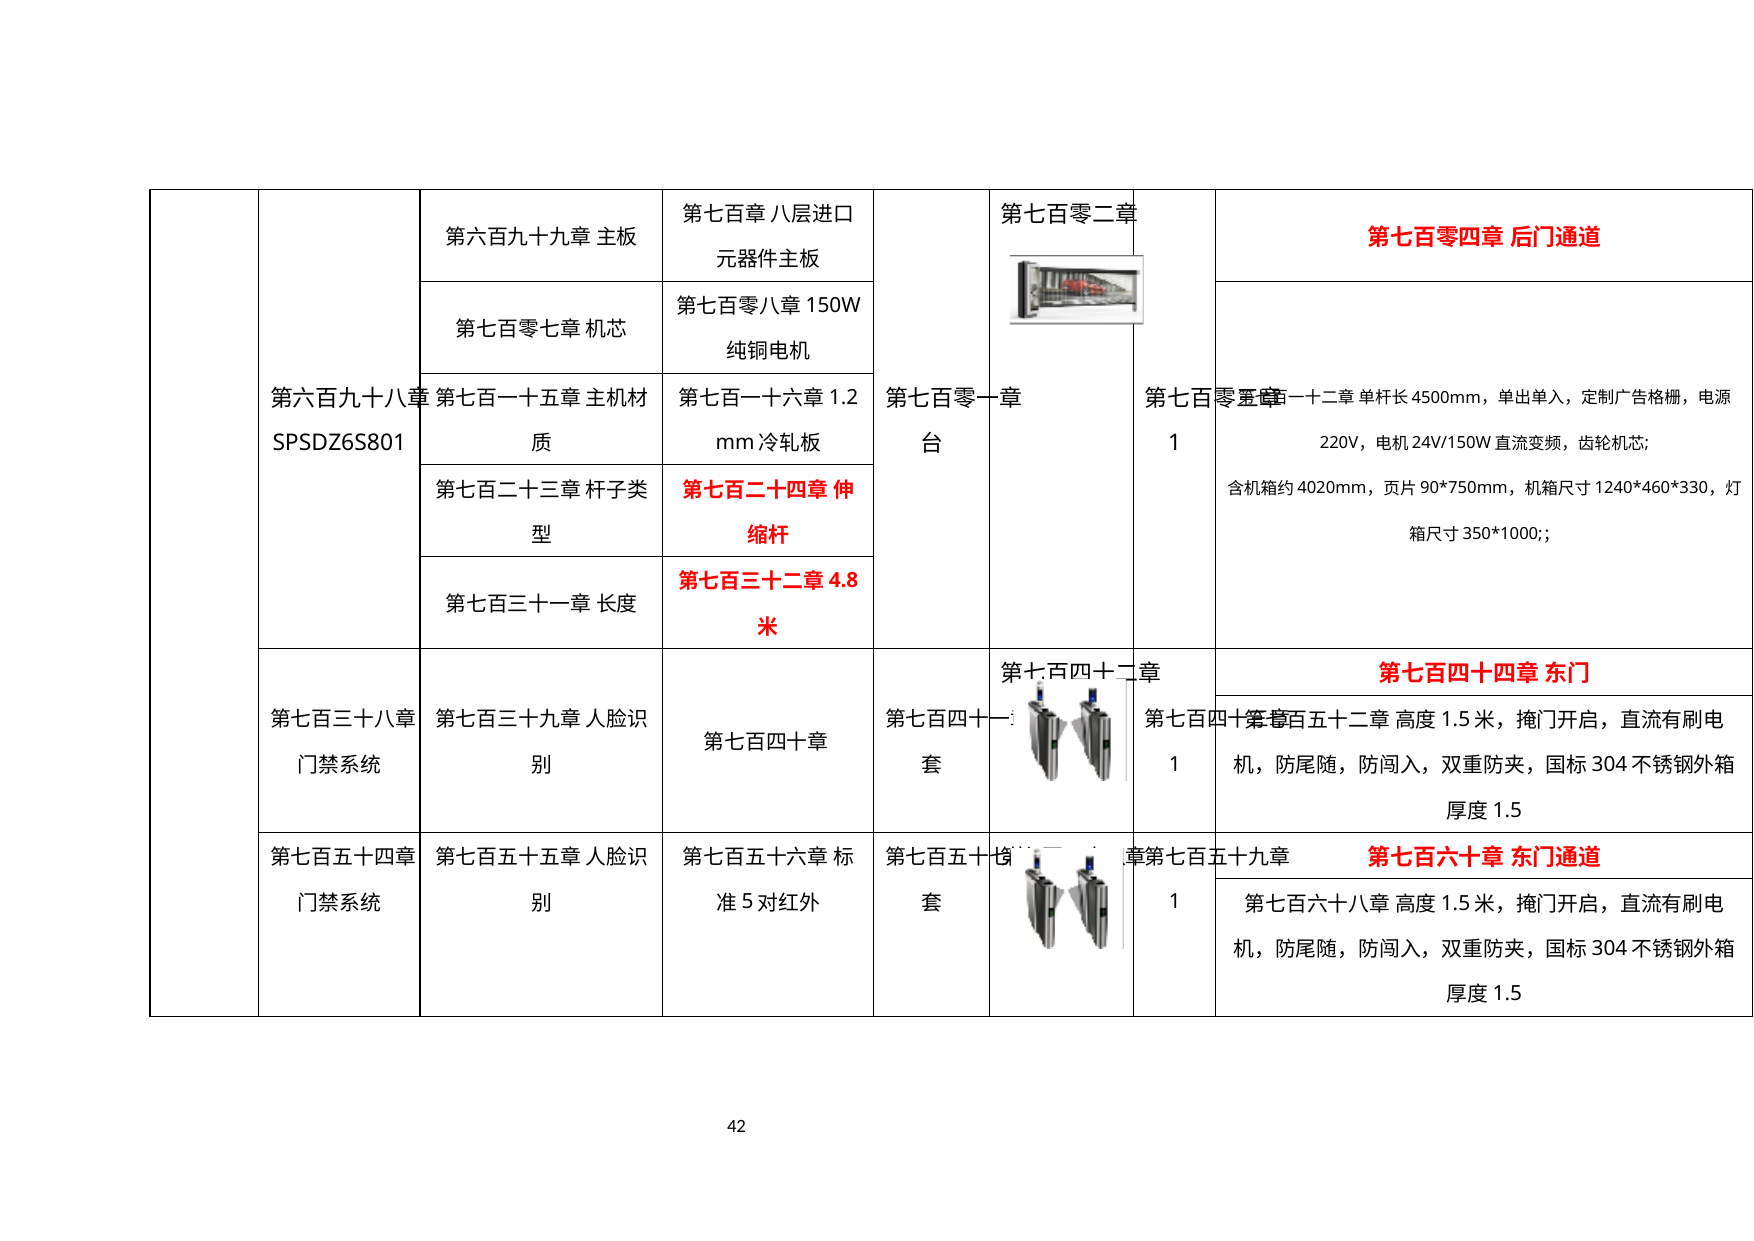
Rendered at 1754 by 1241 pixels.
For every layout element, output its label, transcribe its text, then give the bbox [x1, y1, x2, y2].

table_cell 4.8米 [663, 557, 873, 648]
table_cell 机芯 [421, 282, 662, 372]
table_cell 1 [1134, 190, 1215, 648]
table_cell [663, 649, 873, 832]
table_cell 东门 [1216, 649, 1752, 694]
table_cell SPSDZ6S801 [259, 190, 419, 648]
table_cell 后门通道 [1216, 190, 1752, 281]
table_cell 1 [1134, 833, 1215, 1016]
table_cell 主机材质 [421, 374, 662, 464]
table_cell 台 [874, 190, 989, 648]
table_cell 套 [874, 649, 989, 832]
table_cell 主板 [421, 190, 662, 281]
table_cell 套 [874, 833, 989, 1016]
table_cell 1 [1134, 649, 1215, 832]
picture [1009, 255, 1145, 326]
table_cell 伸缩杆 [663, 465, 873, 556]
table_cell 八层进口元器件主板 [663, 190, 873, 281]
table_cell 人脸识别 [421, 833, 662, 1016]
table_cell 东门通道 [1216, 833, 1752, 878]
table_cell 门禁系统 [259, 649, 419, 832]
table_cell 150W纯铜电机 [663, 282, 873, 372]
table_cell 高度1.5米，掩门开启，直流有刷电机，防尾随，防闯入，双重防夹，国标304不锈钢外箱厚度1.5 [1216, 696, 1752, 832]
table_cell [990, 833, 1133, 1016]
picture [1010, 848, 1125, 949]
table_cell 长度 [421, 557, 662, 648]
table_cell 单杆长4500mm，单出单入，定制广告格栅，电源220V，电机24V/150W直流变频，齿轮机芯; 含机箱约4020mm，页片90*750mm，机箱尺寸1240*460*330，灯箱尺寸350*1000;； [1216, 282, 1752, 648]
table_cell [1216, 879, 1752, 1016]
table_cell 杆子类型 [421, 465, 662, 556]
table_cell [990, 649, 1133, 832]
table_cell 人脸识别 [421, 649, 662, 832]
table_cell 标准5对红外 [663, 833, 873, 1016]
table_cell [990, 190, 1133, 648]
table_cell 1.2mm冷轧板 [663, 374, 873, 464]
table_cell 门禁系统 [259, 833, 419, 1016]
picture [1013, 679, 1128, 781]
